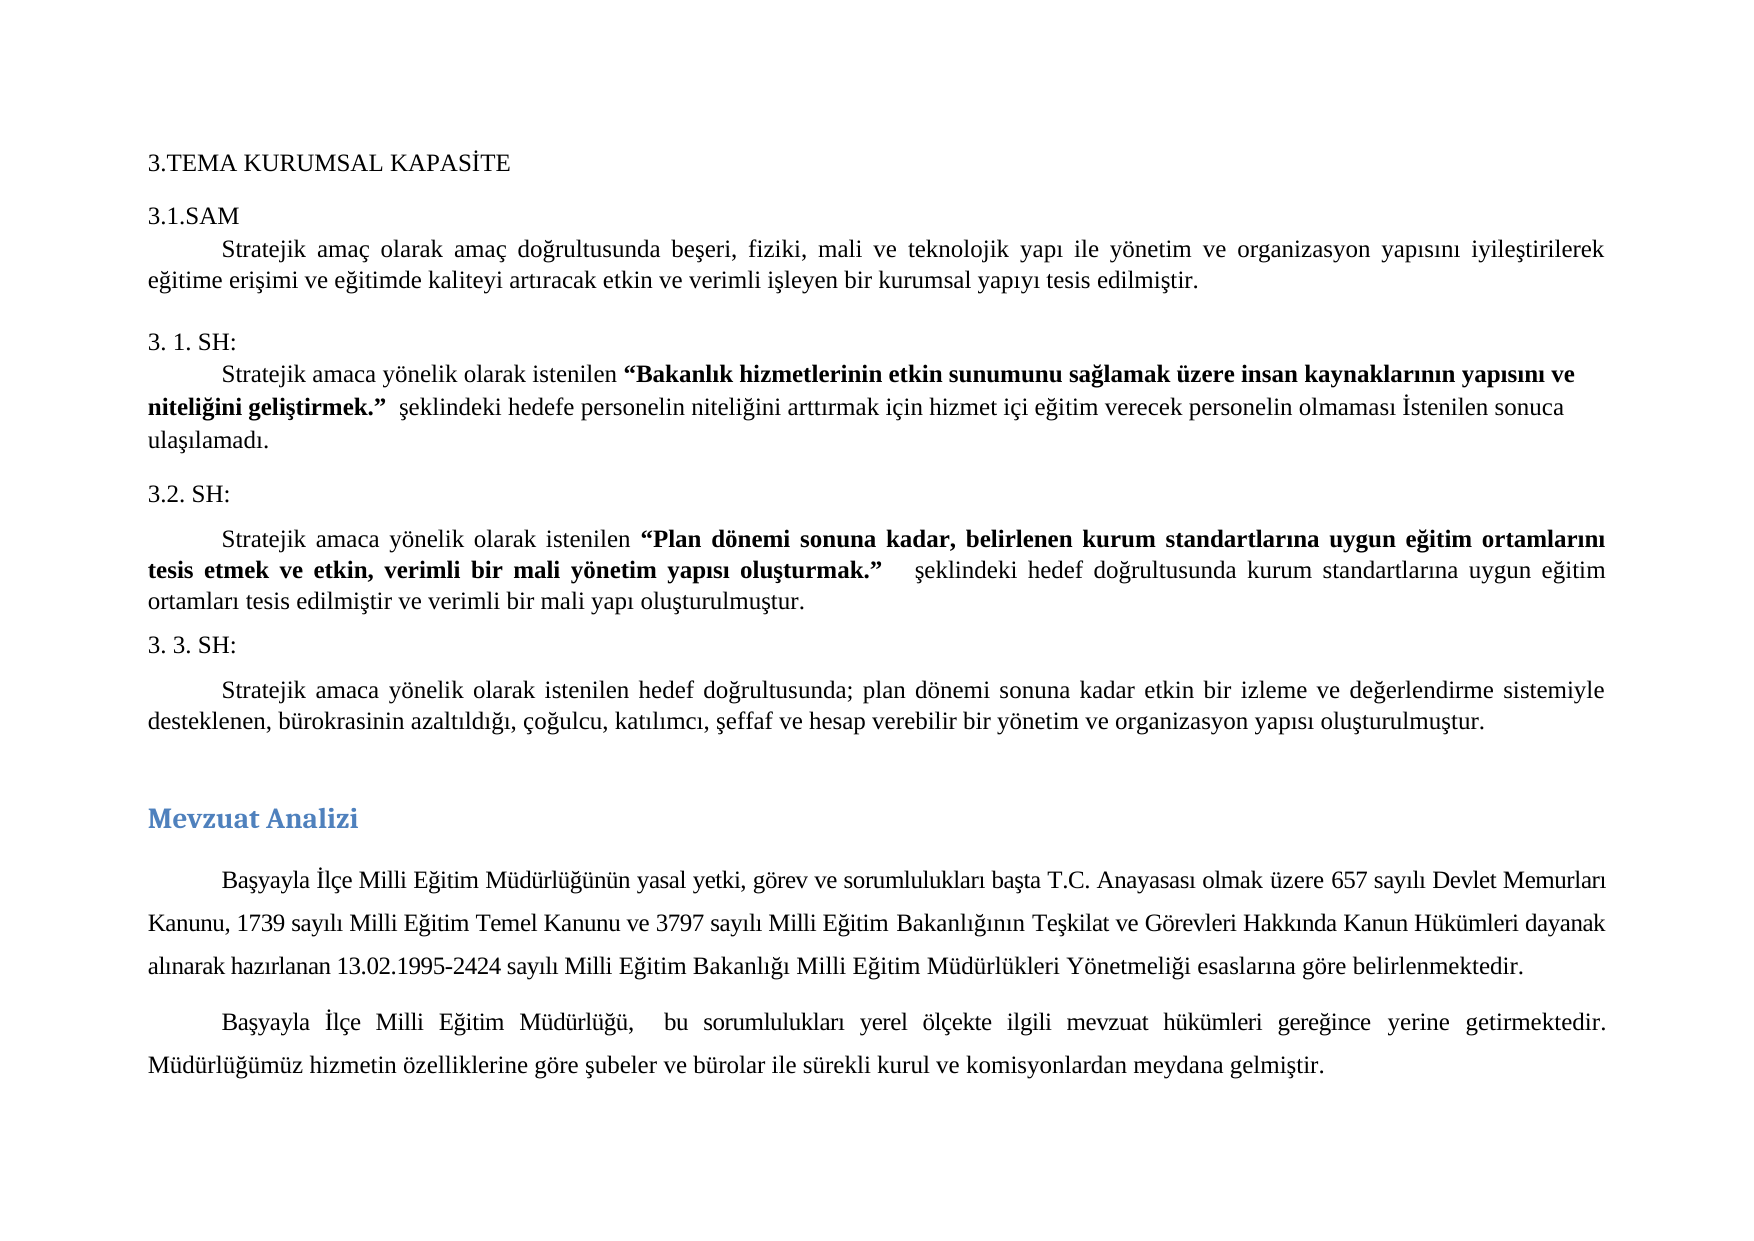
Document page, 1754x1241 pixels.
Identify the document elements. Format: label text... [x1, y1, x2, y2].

text Stratejik amaca yönelik olarak istenilen hedef doğrultusunda; plan dönemi sonuna kadar etkin bir izleme ve değerlendirme sistemiyle desteklenen, bürokrasinin azaltıldığı, çoğulcu, katılımcı, şeffaf ve hesap verebilir bir yönetim ve organizasyon yapısı oluşturulmuştur. [148, 675, 1606, 734]
text Stratejik amaca yönelik olarak istenilen “Bakanlık hizmetlerinin etkin sunumunu sağlamak üzere insan kaynaklarının yapısını ve niteliğini geliştirmek.” şeklindeki hedefe personelin niteliğini arttırmak için hizmet içi eğitim verecek personelin olmaması İstenilen sonuca ulaşılamadı. [148, 359, 1606, 454]
text 3.2. SH: [148, 479, 1606, 508]
text 3. 1. SH: [148, 327, 1606, 356]
text Stratejik amaca yönelik olarak istenilen “Plan dönemi sonuna kadar, belirlenen kurum standartlarına uygun eğitim ortamlarını tesis etmek ve etkin, verimli bir mali yönetim yapısı oluşturmak.” şeklindeki hedef doğrultusunda kurum standartlarına uygun eğitim ortamları tesis edilmiştir ve verimli bir mali yapı oluşturulmuştur. [148, 524, 1606, 615]
text 3. 3. SH: [148, 630, 1606, 658]
text 3.TEMA KURUMSAL KAPASİTE [148, 148, 1606, 176]
text 3.1.SAM [148, 201, 1606, 230]
text Başyayla İlçe Milli Eğitim Müdürlüğünün yasal yetki, görev ve sorumlulukları başta T.C. Anayasası olmak üzere 657 sayılı Devlet Memurları Kanunu, 1739 sayılı Milli Eğitim Temel Kanunu ve 3797 sayılı Milli Eğitim Bakanlığının Teşkilat ve Görevleri Hakkında Kanun Hükümleri dayanak alınarak hazırlanan 13.02.1995-2424 sayılı Milli Eğitim Bakanlığı Milli Eğitim Müdürlükleri Yönetmeliği esaslarına göre belirlenmektedir. [148, 865, 1606, 980]
subtitle Mevzuat Analizi [148, 802, 1606, 836]
text Stratejik amaç olarak amaç doğrultusunda beşeri, fiziki, mali ve teknolojik yapı ile yönetim ve organizasyon yapısını iyileştirilerek eğitime erişimi ve eğitimde kaliteyi artıracak etkin ve verimli işleyen bir kurumsal yapıyı tesis edilmiştir. [148, 234, 1606, 294]
text Başyayla İlçe Milli Eğitim Müdürlüğü, bu sorumlulukları yerel ölçekte ilgili mevzuat hükümleri gereğince yerine getirmektedir. Müdürlüğümüz hizmetin özelliklerine göre şubeler ve bürolar ile sürekli kurul ve komisyonlardan meydana gelmiştir. [148, 1007, 1606, 1079]
